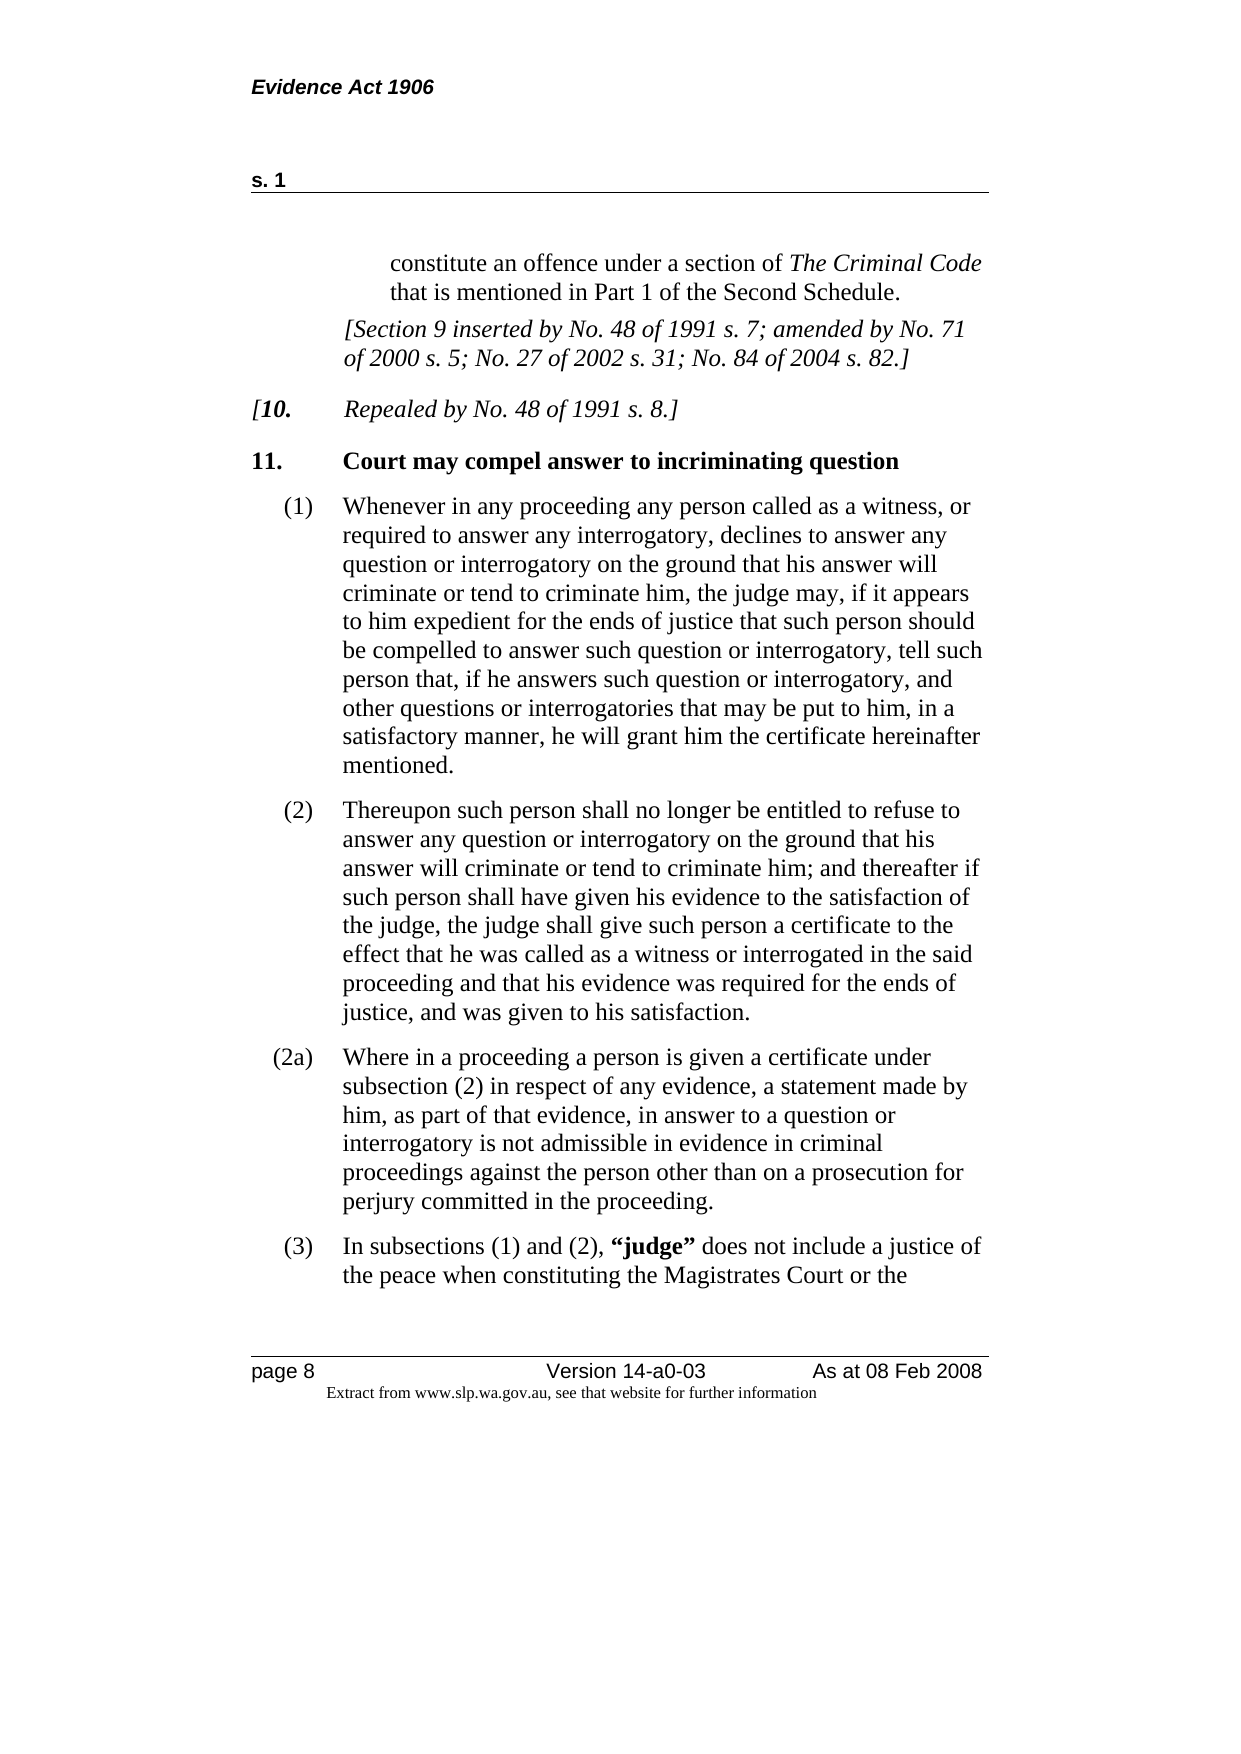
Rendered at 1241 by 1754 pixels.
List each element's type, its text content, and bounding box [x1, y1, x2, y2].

text [Section 9 inserted by No. 48 of 1991 s. 7; amended by No. 71 of 2000 s. 5; No. 27 of 2002 s. 31; No. 84 of 2004 s. 82.] [251, 314, 989, 371]
text (2a) Where in a proceeding a person is given a certificate under subsection (2) in respect of any evidence, a statement made by him, as part of that evidence, in answer to a question or interrogatory is not admissible in evidence in criminal proceedings against the person other than on a prosecution for perjury committed in the proceeding. [251, 1042, 989, 1215]
text [10. Repealed by No. 48 of 1991 s. 8.] [251, 394, 989, 423]
text (2) Thereupon such person shall no longer be entitled to refuse to answer any question or interrogatory on the ground that his answer will criminate or tend to criminate him; and thereafter if such person shall have given his evidence to the satisfaction of the judge, the judge shall give such person a certificate to the effect that he was called as a witness or interrogated in the said proceeding and that his evidence was required for the ends of justice, and was given to his satisfaction. [251, 796, 989, 1026]
text (1) Whenever in any proceeding any person called as a witness, or required to answer any interrogatory, declines to answer any question or interrogatory on the ground that his answer will criminate or tend to criminate him, the judge may, if it appears to him expedient for the ends of justice that such person should be compelled to answer such question or interrogatory, tell such person that, if he answers such question or interrogatory, and other questions or interrogatories that may be put to him, in a satisfactory manner, he will grant him the certificate hereinafter mentioned. [251, 491, 989, 779]
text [251, 248, 989, 306]
subtitle 11. Court may compel answer to incriminating question [251, 446, 989, 475]
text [251, 1231, 989, 1289]
